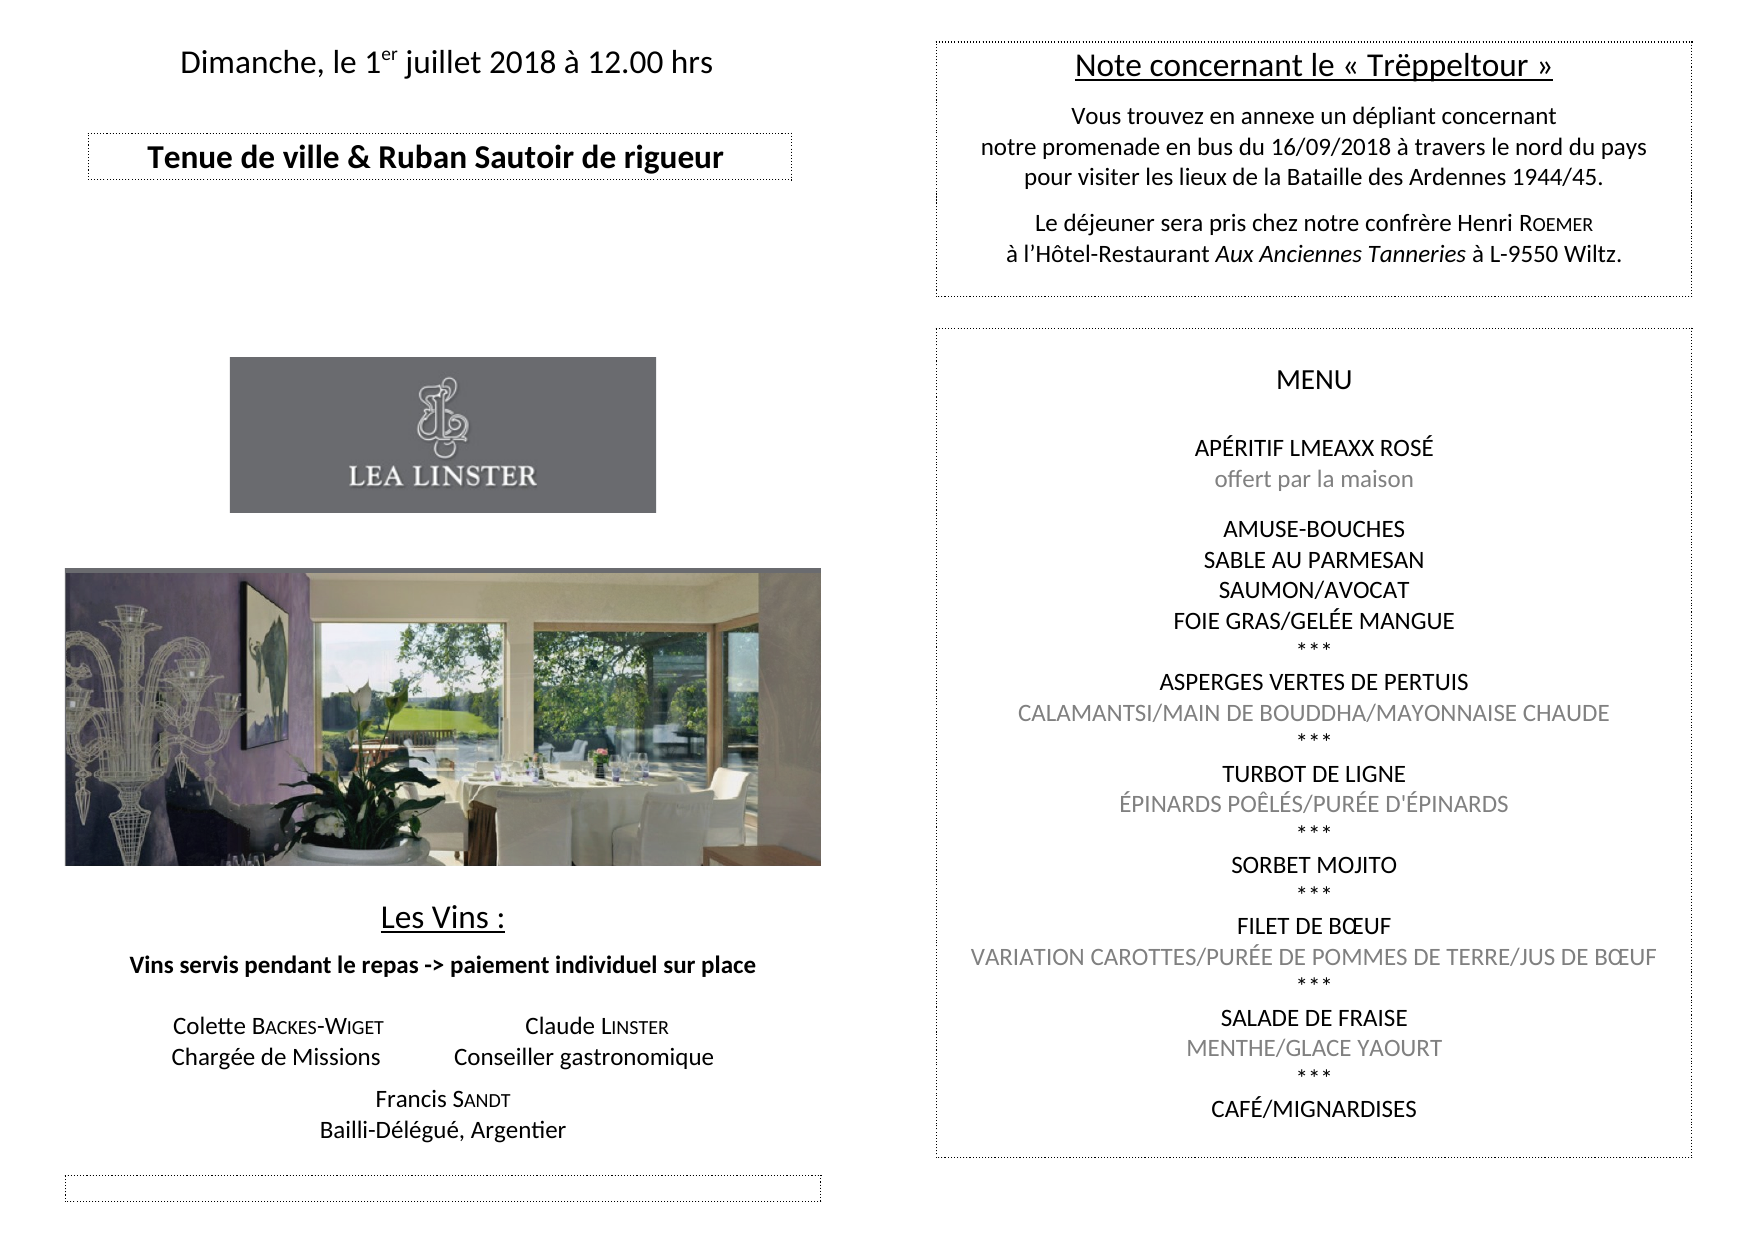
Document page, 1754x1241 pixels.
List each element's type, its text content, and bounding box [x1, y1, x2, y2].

text Francis Sandt [44, 1084, 842, 1114]
picture [64, 568, 821, 866]
text APÉRITIF LMEAXX ROSÉ [936, 429, 1692, 460]
list à l’Hôtel-Restaurant Aux Anciennes Tanneries à L-9550 Wiltz. [936, 235, 1692, 268]
text SAUMON/AVOCAT [936, 572, 1692, 602]
text *** [936, 724, 1692, 755]
text *** [936, 633, 1692, 663]
text *** [936, 877, 1692, 907]
text offert par la maison [936, 460, 1692, 493]
text FILET DE BŒUF [936, 907, 1692, 938]
text *** [936, 1060, 1692, 1090]
text VARIATION CAROTTES/PURÉE DE POMMES DE TERRE/JUS DE BŒUF [936, 938, 1692, 968]
list Vous trouvez en annexe un dépliant concernant [936, 97, 1692, 128]
text SABLE AU PARMESAN [936, 541, 1692, 572]
text CALAMANTSI/MAIN DE BOUDDHA/MAYONNAISE CHAUDE [936, 694, 1692, 724]
text SORBET MOJITO [936, 846, 1692, 877]
list Le déjeuner sera pris chez notre confrère Henri Roemer [936, 204, 1692, 235]
text Vins servis pendant le repas -> paiement individuel sur place [44, 949, 842, 979]
text ÉPINARDS POÊLÉS/PURÉE D'ÉPINARDS [936, 785, 1692, 816]
text CAFÉ/MIGNARDISES [936, 1090, 1692, 1124]
text *** [936, 816, 1692, 846]
text *** [936, 968, 1692, 999]
text ASPERGES VERTES DE PERTUIS [936, 663, 1692, 694]
text SALADE DE FRAISE [936, 999, 1692, 1029]
text MENTHE/GLACE YAOURT [936, 1029, 1692, 1060]
list pour visiter les lieux de la Bataille des Ardennes 1944/45. [936, 158, 1692, 192]
text AMUSE-BOUCHES [936, 511, 1692, 541]
text TURBOT DE LIGNE [936, 755, 1692, 785]
list notre promenade en bus du 16/09/2018 à travers le nord du pays [936, 128, 1692, 158]
text Dimanche, le 1er juillet 2018 à 12.00 hrs [44, 41, 842, 82]
text MENU [936, 358, 1692, 397]
text Les Vins : [44, 896, 842, 937]
text Tenue de ville & Ruban Sautoir de rigueur [88, 133, 792, 180]
text Chargée de Missions Conseiller gastronomique [44, 1041, 842, 1071]
text Bailli-Délégué, Argentier [44, 1114, 842, 1145]
text Colette Backes-Wiget Claude Linster [162, 1010, 679, 1041]
text Note concernant le « Trëppeltour » [936, 41, 1692, 85]
picture [229, 357, 657, 513]
text FOIE GRAS/GELÉE MANGUE [936, 602, 1692, 633]
